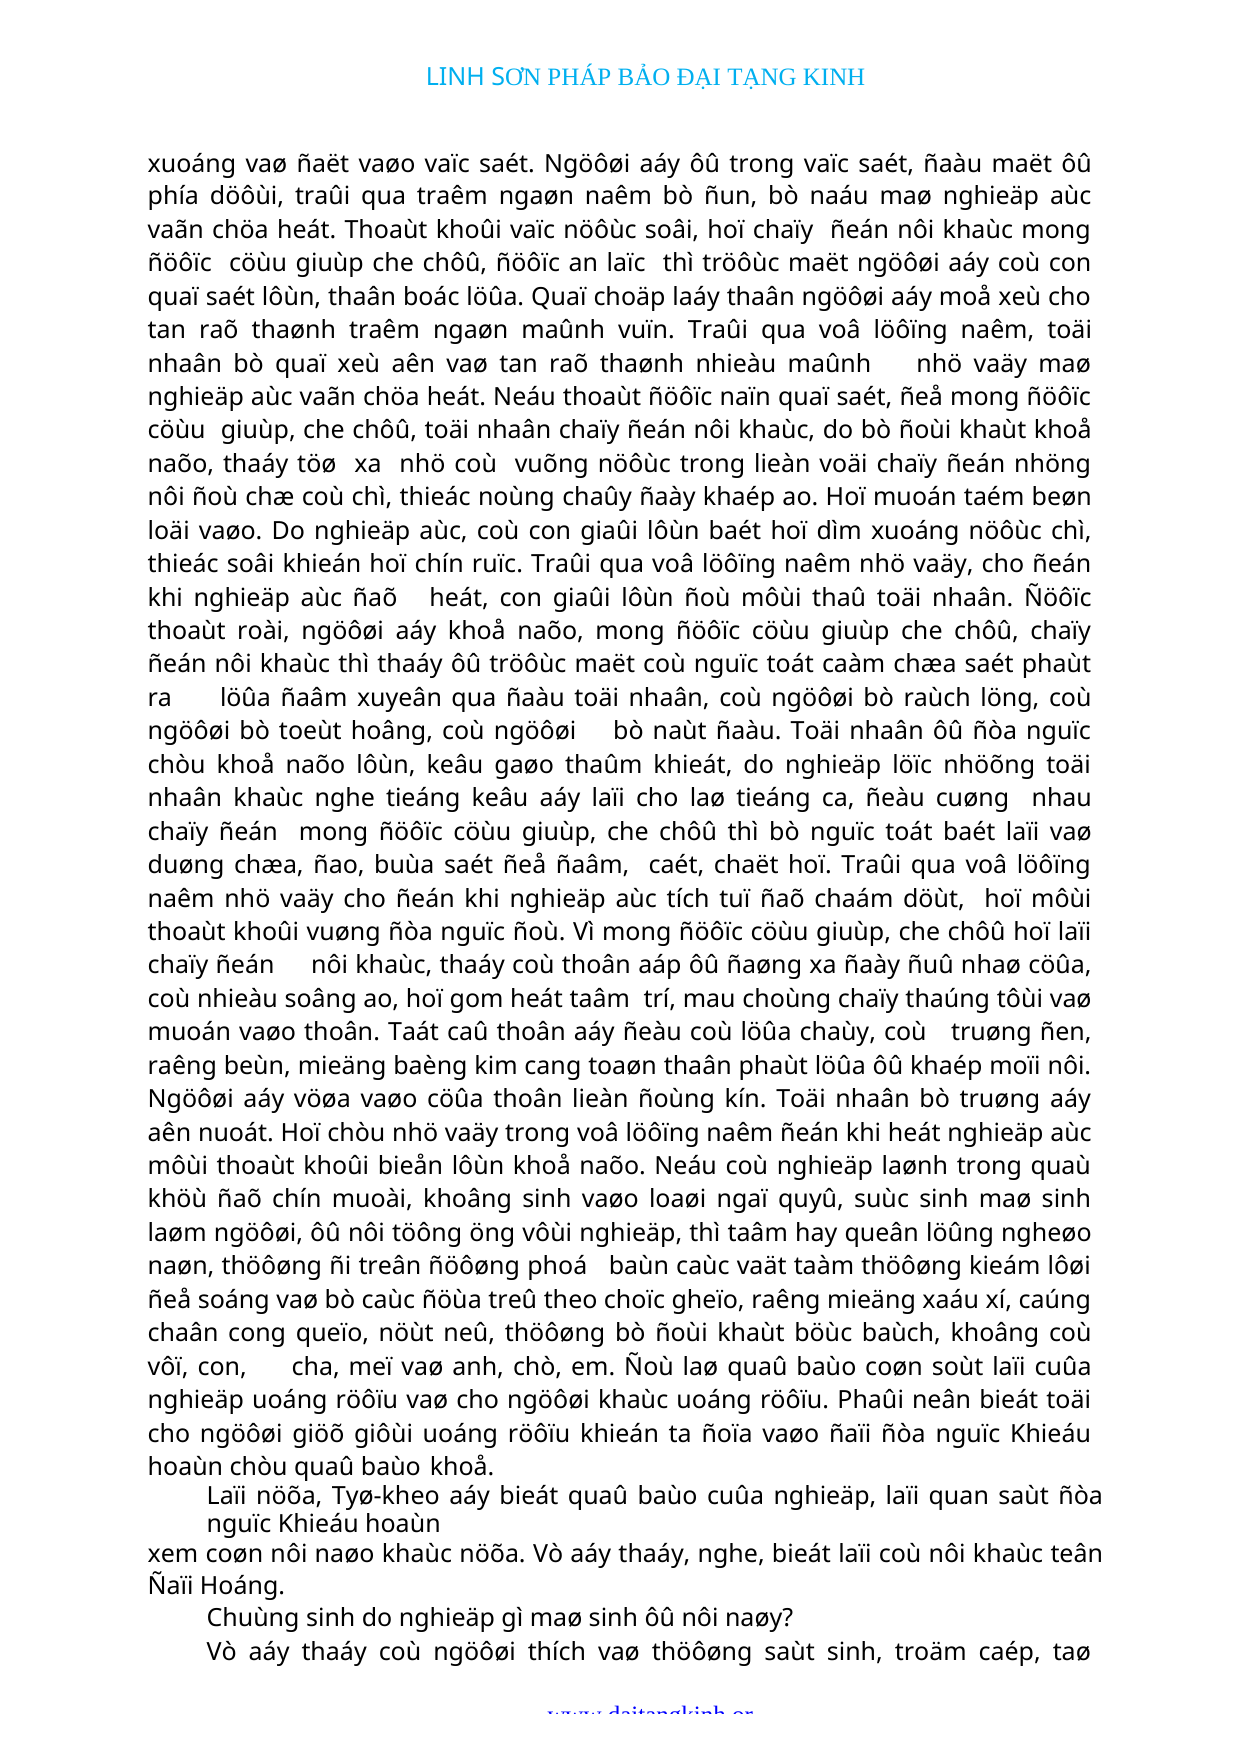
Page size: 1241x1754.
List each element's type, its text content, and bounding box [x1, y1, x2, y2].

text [147, 1633, 1093, 1667]
text Laïi nöõa, Tyø-kheo aáy bieát quaû baùo cuûa nghieäp, laïi quan saùt ñòa nguïc Khieáu hoaùn [206, 1483, 1105, 1537]
text Chuùng sinh do nghieäp gì maø sinh ôû nôi naøy? [206, 1601, 1105, 1633]
text xem coøn nôi naøo khaùc nöõa. Vò aáy thaáy, nghe, bieát laïi coù nôi khaùc teân Ñaïi Hoáng. [147, 1537, 1105, 1601]
text xuoáng vaø ñaët vaøo vaïc saét. Ngöôøi aáy ôû trong vaïc saét, ñaàu maët ôû phía döôùi, traûi qua traêm ngaøn naêm bò ñun, bò naáu maø nghieäp aùc vaãn chöa heát. Thoaùt khoûi vaïc nöôùc soâi, hoï chaïy ñeán nôi khaùc mong ñöôïc cöùu giuùp che chôû, ñöôïc an laïc thì tröôùc maët ngöôøi aáy coù con quaï saét lôùn, thaân boác löûa. Quaï choäp laáy thaân ngöôøi aáy moå xeù cho tan raõ thaønh traêm ngaøn maûnh vuïn. Traûi qua voâ löôïng naêm, toäi nhaân bò quaï xeù aên vaø tan raõ thaønh nhieàu maûnh nhö vaäy maø nghieäp aùc vaãn chöa heát. Neáu thoaùt ñöôïc naïn quaï saét, ñeå mong ñöôïc cöùu giuùp, che chôû, toäi nhaân chaïy ñeán nôi khaùc, do bò ñoùi khaùt khoå naõo, thaáy töø xa nhö coù vuõng nöôùc trong lieàn voäi chaïy ñeán nhöng nôi ñoù chæ coù chì, thieác noùng chaûy ñaày khaép ao. Hoï muoán taém beøn loäi vaøo. Do nghieäp aùc, coù con giaûi lôùn baét hoï dìm xuoáng nöôùc chì, thieác soâi khieán hoï chín ruïc. Traûi qua voâ löôïng naêm nhö vaäy, cho ñeán khi nghieäp aùc ñaõ heát, con giaûi lôùn ñoù môùi thaû toäi nhaân. Ñöôïc thoaùt roài, ngöôøi aáy khoå naõo, mong ñöôïc cöùu giuùp che chôû, chaïy ñeán nôi khaùc thì thaáy ôû tröôùc maët coù nguïc toát caàm chæa saét phaùt ra löûa ñaâm xuyeân qua ñaàu toäi nhaân, coù ngöôøi bò raùch löng, coù ngöôøi bò toeùt hoâng, coù ngöôøi bò naùt ñaàu. Toäi nhaân ôû ñòa nguïc chòu khoå naõo lôùn, keâu gaøo thaûm khieát, do nghieäp löïc nhöõng toäi nhaân khaùc nghe tieáng keâu aáy laïi cho laø tieáng ca, ñeàu cuøng nhau chaïy ñeán mong ñöôïc cöùu giuùp, che chôû thì bò nguïc toát baét laïi vaø duøng chæa, ñao, buùa saét ñeå ñaâm, caét, chaët hoï. Traûi qua voâ löôïng naêm nhö vaäy cho ñeán khi nghieäp aùc tích tuï ñaõ chaám döùt, hoï môùi thoaùt khoûi vuøng ñòa nguïc ñoù. Vì mong ñöôïc cöùu giuùp, che chôû hoï laïi chaïy ñeán nôi khaùc, thaáy coù thoân aáp ôû ñaøng xa ñaày ñuû nhaø cöûa, coù nhieàu soâng ao, hoï gom heát taâm trí, mau choùng chaïy thaúng tôùi vaø muoán vaøo thoân. Taát caû thoân aáy ñeàu coù löûa chaùy, coù truøng ñen, raêng beùn, mieäng baèng kim cang toaøn thaân phaùt löûa ôû khaép moïi nôi. Ngöôøi aáy vöøa vaøo cöûa thoân lieàn ñoùng kín. Toäi nhaân bò truøng aáy aên nuoát. Hoï chòu nhö vaäy trong voâ löôïng naêm ñeán khi heát nghieäp aùc môùi thoaùt khoûi bieån lôùn khoå naõo. Neáu coù nghieäp laønh trong quaù khöù ñaõ chín muoài, khoâng sinh vaøo loaøi ngaï quyû, suùc sinh maø sinh laøm ngöôøi, ôû nôi töông öng vôùi nghieäp, thì taâm hay queân löûng ngheøo naøn, thöôøng ñi treân ñöôøng phoá baùn caùc vaät taàm thöôøng kieám lôøi ñeå soáng vaø bò caùc ñöùa treû theo choïc gheïo, raêng mieäng xaáu xí, caúng chaân cong queïo, nöùt neû, thöôøng bò ñoùi khaùt böùc baùch, khoâng coù vôï, con, cha, meï vaø anh, chò, em. Ñoù laø quaû baùo coøn soùt laïi cuûa nghieäp uoáng röôïu vaø cho ngöôøi khaùc uoáng röôïu. Phaûi neân bieát toäi cho ngöôøi giöõ giôùi uoáng röôïu khieán ta ñoïa vaøo ñaïi ñòa nguïc Khieáu hoaùn chòu quaû baùo khoå. [147, 145, 1093, 1483]
